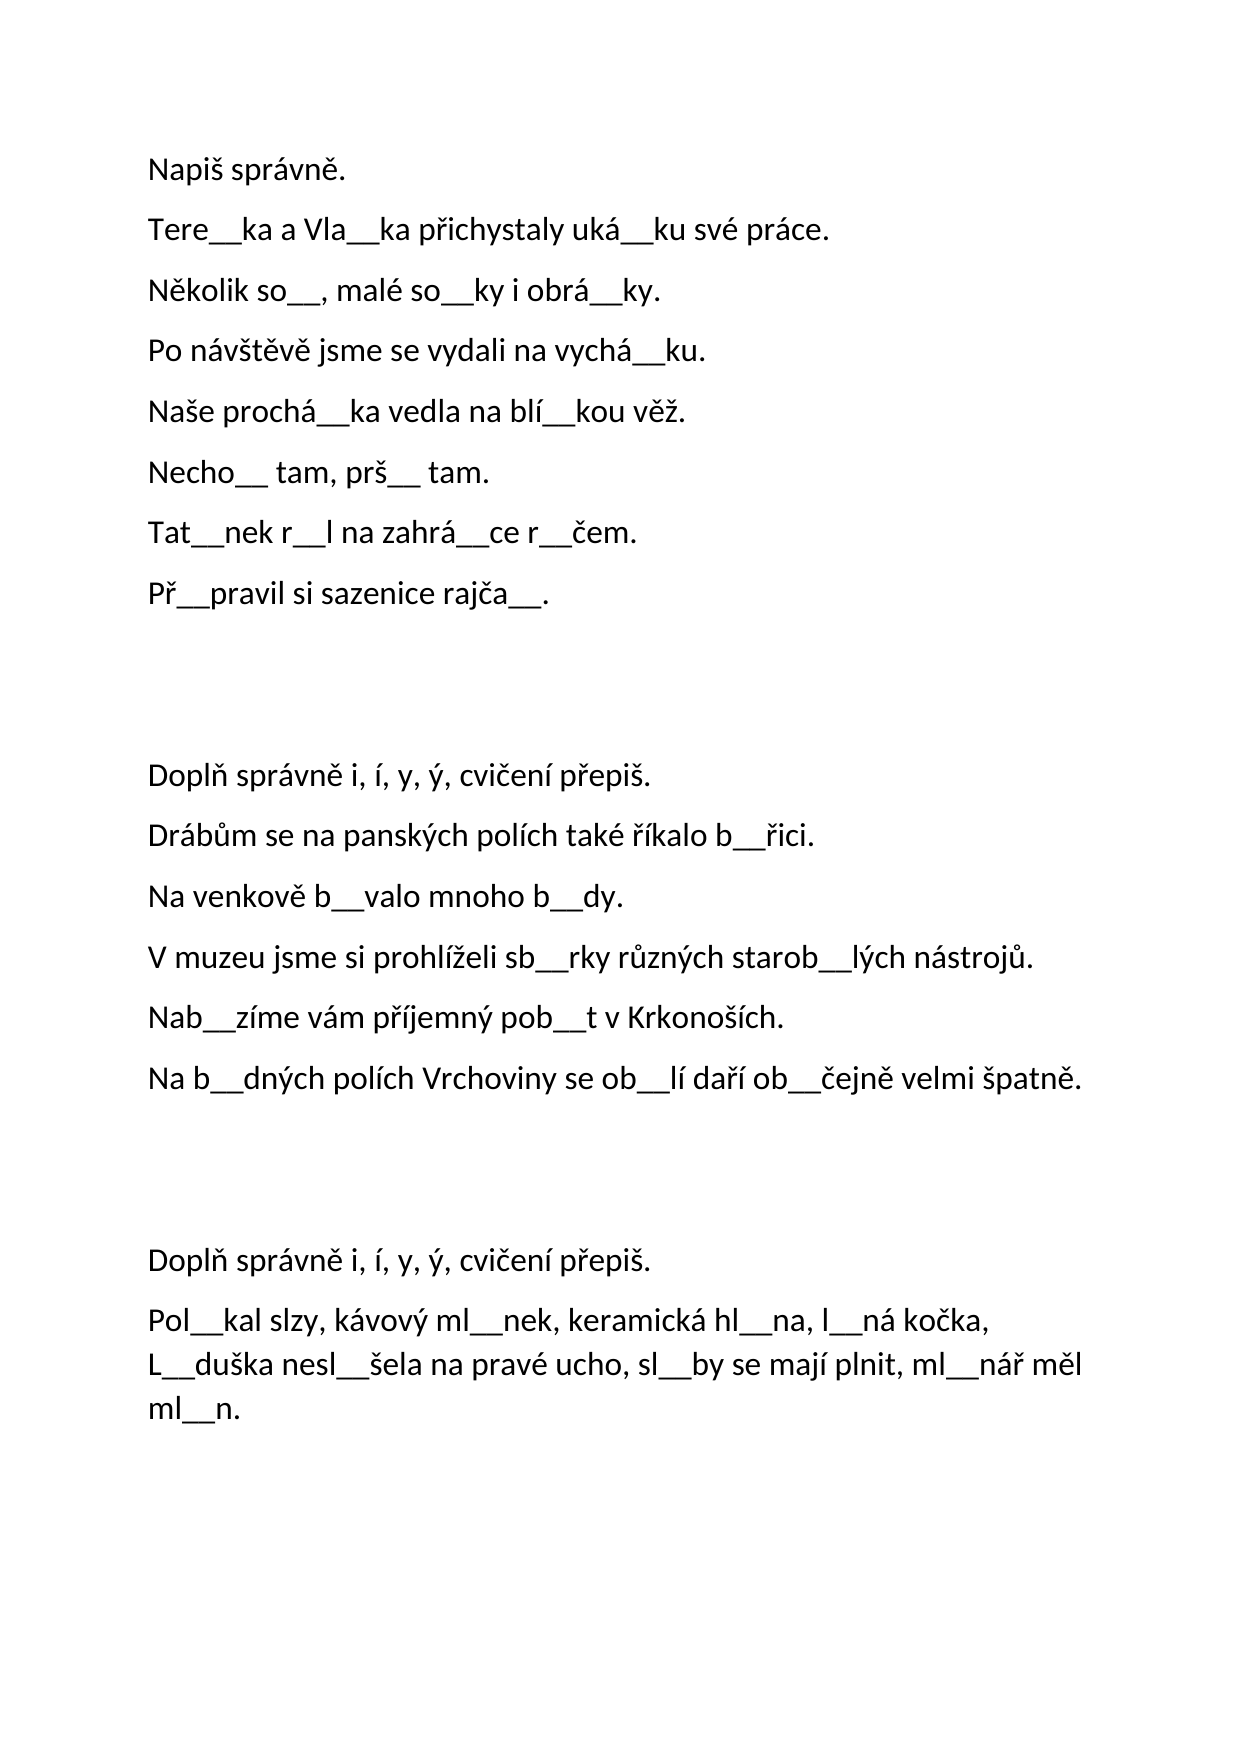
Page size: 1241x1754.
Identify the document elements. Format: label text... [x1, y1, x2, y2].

text Na b__dných polích Vrchoviny se ob__lí daří ob__čejně velmi špatně. [148, 1057, 1093, 1098]
text Nab__zíme vám příjemný pob__t v Krkonoších. [148, 996, 1093, 1037]
text Tat__nek r__l na zahrá__ce r__čem. [148, 511, 1093, 552]
text Doplň správně i, í, y, ý, cvičení přepiš. [148, 754, 1093, 794]
text Naše prochá__ka vedla na blí__kou věž. [148, 390, 1093, 431]
text Př__pravil si sazenice rajča__. [148, 572, 1093, 613]
text Napiš správně. [148, 148, 1093, 188]
text Pol__kal slzy, kávový ml__nek, keramická hl__na, l__ná kočka, L__duška nesl__šela na pravé ucho, sl__by se mají plnit, ml__nář měl ml__n. [148, 1299, 1093, 1428]
text Několik so__, malé so__ky i obrá__ky. [148, 269, 1093, 309]
text Drábům se na panských polích také říkalo b__řici. [148, 814, 1093, 855]
text Tere__ka a Vla__ka přichystaly uká__ku své práce. [148, 208, 1093, 249]
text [148, 1239, 1093, 1279]
text V muzeu jsme si prohlíželi sb__rky různých starob__lých nástrojů. [148, 936, 1093, 976]
text Po návštěvě jsme se vydali na vychá__ku. [148, 329, 1093, 370]
text Na venkově b__valo mnoho b__dy. [148, 875, 1093, 916]
text Necho__ tam, prš__ tam. [148, 451, 1093, 491]
